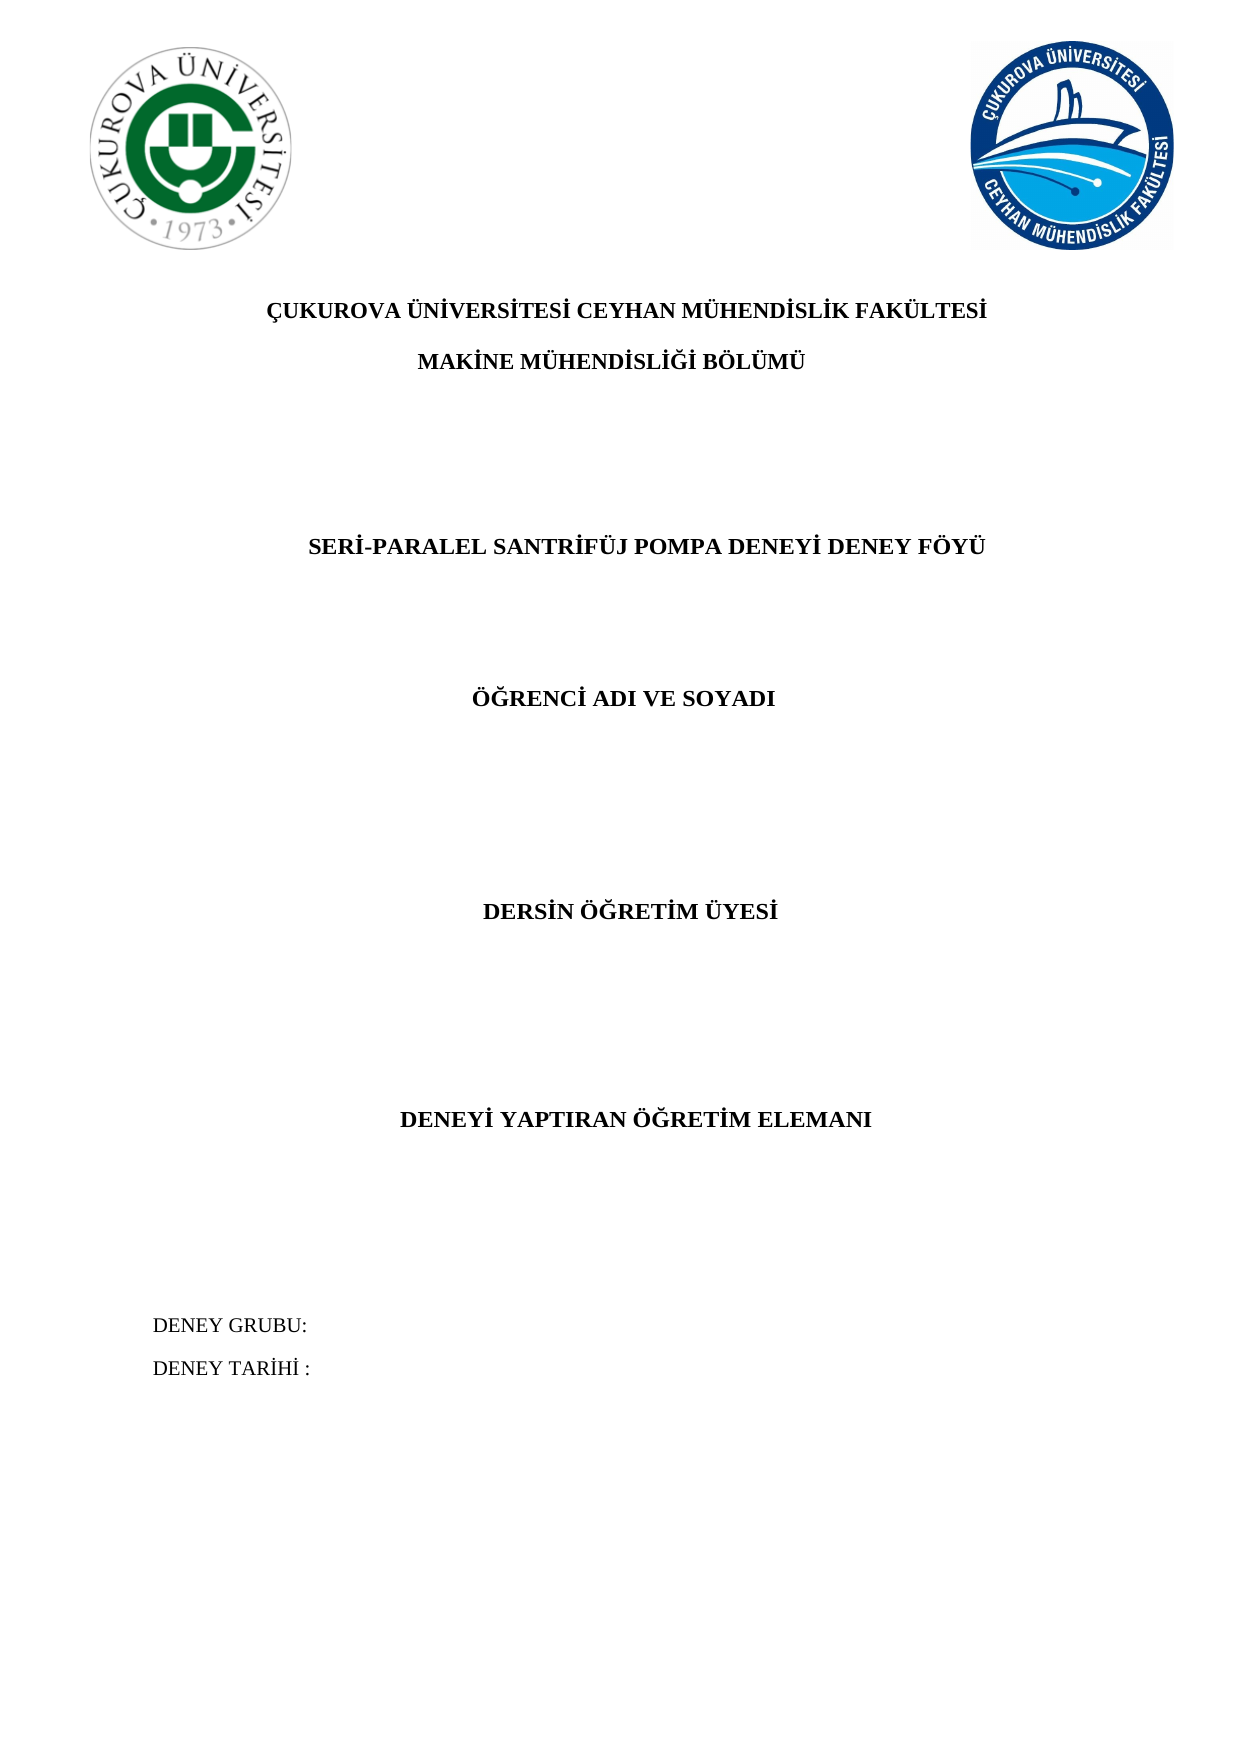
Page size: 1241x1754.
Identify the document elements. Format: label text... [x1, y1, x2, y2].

text DERSİN ÖĞRETİM ÜYESİ [483, 898, 1082, 924]
picture [89, 47, 292, 250]
text ÇUKUROVA ÜNİVERSİTESİ CEYHAN MÜHENDİSLİK FAKÜLTESİ MAKİNE MÜHENDİSLİĞİ BÖLÜMÜ [266, 297, 1082, 375]
text SERİ-PARALEL SANTRİFÜJ POMPA DENEYİ DENEY FÖYÜ [308, 533, 1082, 559]
picture [970, 41, 1174, 250]
text DENEY GRUBU: DENEY TARİHİ : [153, 1313, 312, 1380]
text ÖĞRENCİ ADI VE SOYADI [470, 685, 778, 712]
text DENEYİ YAPTIRAN ÖĞRETİM ELEMANI [400, 1106, 1082, 1132]
